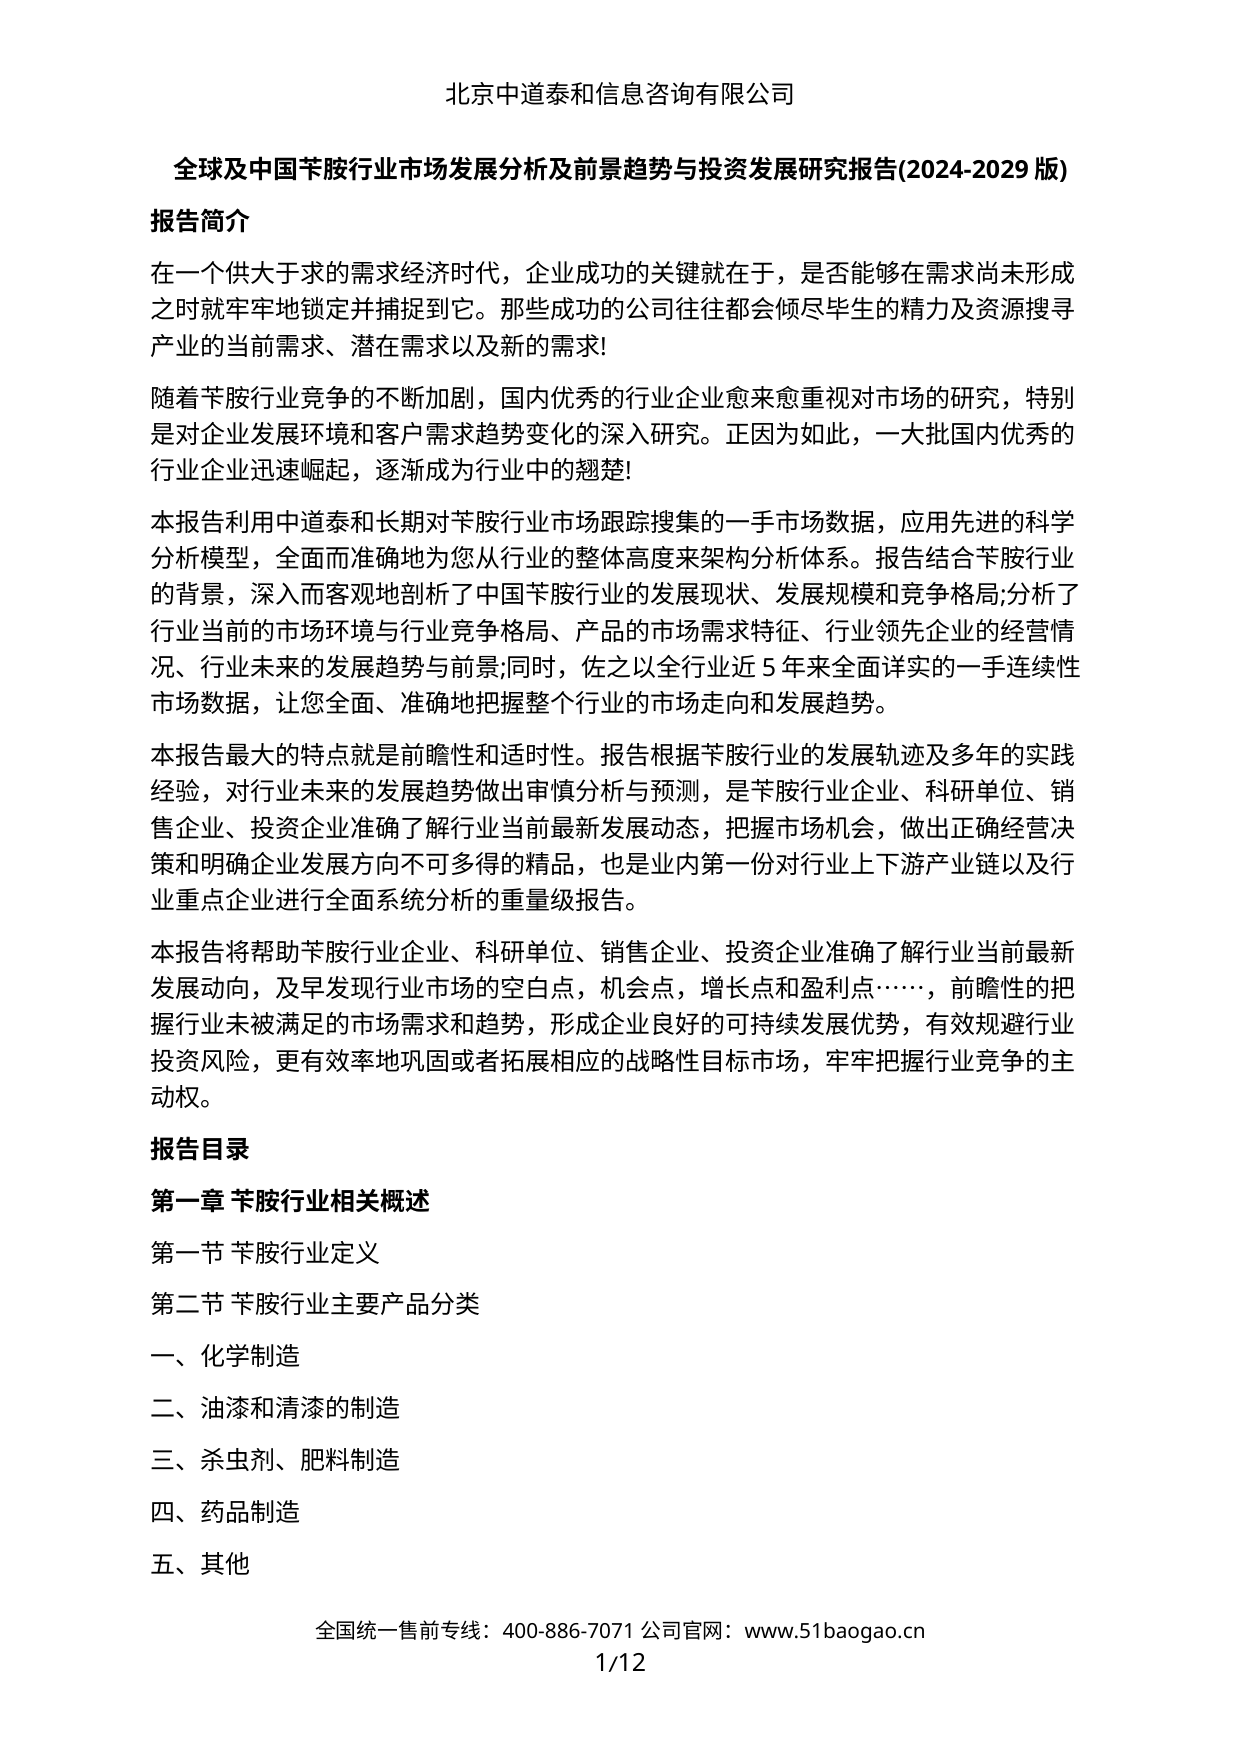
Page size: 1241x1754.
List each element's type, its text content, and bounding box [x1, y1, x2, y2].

text 随着苄胺行业竞争的不断加剧，国内优秀的行业企业愈来愈重视对市场的研究，特别是对企业发展环境和客户需求趋势变化的深入研究。正因为如此，一大批国内优秀的行业企业迅速崛起，逐渐成为行业中的翘楚! [150, 378, 1090, 487]
text 本报告将帮助苄胺行业企业、科研单位、销售企业、投资企业准确了解行业当前最新发展动向，及早发现行业市场的空白点，机会点，增长点和盈利点……，前瞻性的把握行业未被满足的市场需求和趋势，形成企业良好的可持续发展优势，有效规避行业投资风险，更有效率地巩固或者拓展相应的战略性目标市场，牢牢把握行业竞争的主动权。 [150, 932, 1090, 1114]
text 三、杀虫剂、肥料制造 [150, 1441, 1090, 1477]
text 一、化学制造 [150, 1337, 1090, 1373]
text 四、药品制造 [150, 1492, 1090, 1529]
text 第二节 苄胺行业主要产品分类 [150, 1285, 1090, 1321]
text 本报告利用中道泰和长期对苄胺行业市场跟踪搜集的一手市场数据，应用先进的科学分析模型，全面而准确地为您从行业的整体高度来架构分析体系。报告结合苄胺行业的背景，深入而客观地剖析了中国苄胺行业的发展现状、发展规模和竞争格局;分析了行业当前的市场环境与行业竞争格局、产品的市场需求特征、行业领先企业的经营情况、行业未来的发展趋势与前景;同时，佐之以全行业近5年来全面详实的一手连续性市场数据，让您全面、准确地把握整个行业的市场走向和发展趋势。 [150, 502, 1090, 720]
text 二、油漆和清漆的制造 [150, 1389, 1090, 1425]
text 第一节 苄胺行业定义 [150, 1233, 1090, 1269]
text 在一个供大于求的需求经济时代，企业成功的关键就在于，是否能够在需求尚未形成之时就牢牢地锁定并捕捉到它。那些成功的公司往往都会倾尽毕生的精力及资源搜寻产业的当前需求、潜在需求以及新的需求! [150, 254, 1090, 362]
text 报告目录 [150, 1129, 1090, 1166]
text 本报告最大的特点就是前瞻性和适时性。报告根据苄胺行业的发展轨迹及多年的实践经验，对行业未来的发展趋势做出审慎分析与预测，是苄胺行业企业、科研单位、销售企业、投资企业准确了解行业当前最新发展动态，把握市场机会，做出正确经营决策和明确企业发展方向不可多得的精品，也是业内第一份对行业上下游产业链以及行业重点企业进行全面系统分析的重量级报告。 [150, 736, 1090, 917]
text 全球及中国苄胺行业市场发展分析及前景趋势与投资发展研究报告(2024-2029版) [150, 150, 1090, 186]
text 五、其他 [150, 1544, 1090, 1581]
text 第一章 苄胺行业相关概述 [150, 1181, 1090, 1217]
text 报告简介 [150, 202, 1090, 238]
